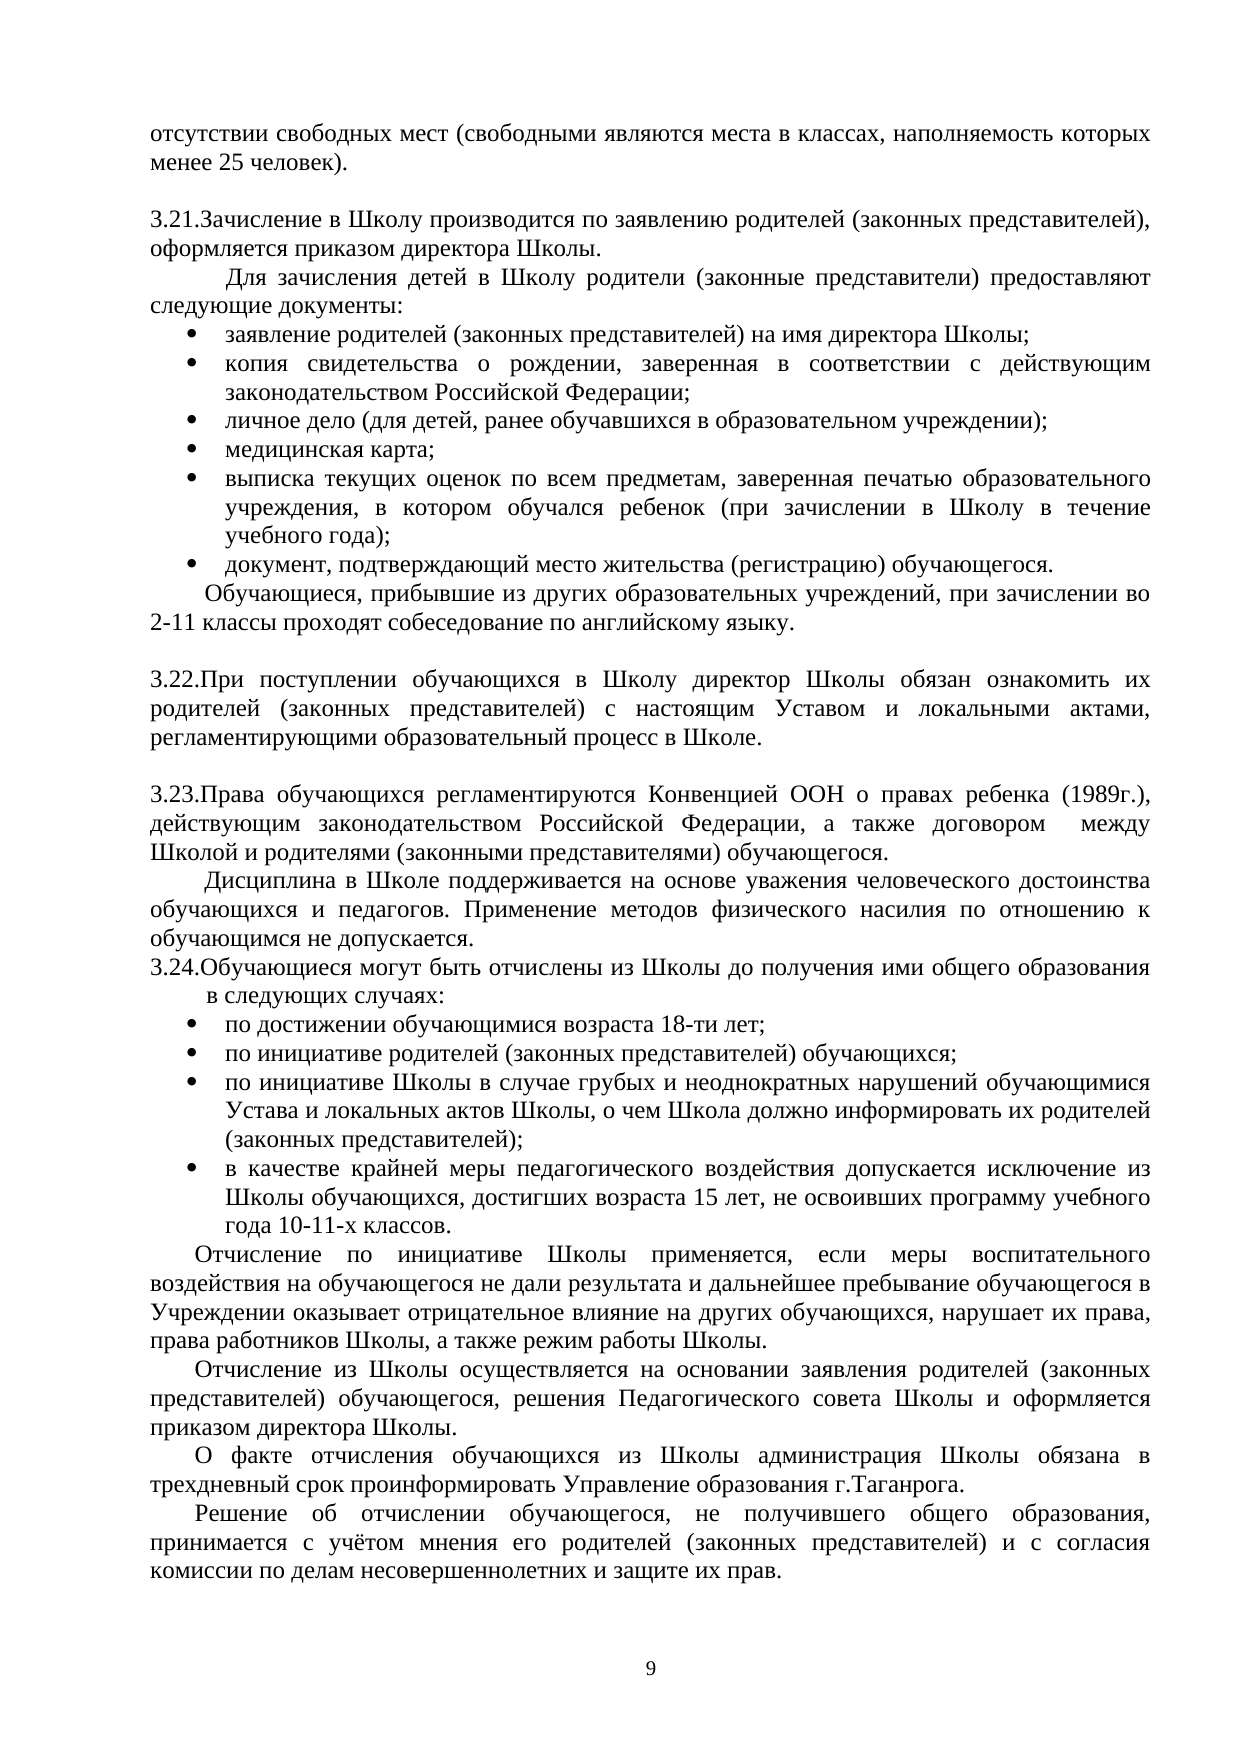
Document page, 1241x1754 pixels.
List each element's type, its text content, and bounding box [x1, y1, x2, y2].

text 3.22.При поступлении обучающихся в Школу директор Школы обязан ознакомить их родителей (законных представителей) с настоящим Уставом и локальными актами, регламентирующими образовательный процесс в Школе. [150, 664, 1152, 751]
text Отчисление по инициативе Школы применяется, если меры воспитательного воздействия на обучающегося не дали результата и дальнейшее пребывание обучающегося в Учреждении оказывает отрицательное влияние на других обучающихся, нарушает их права, права работников Школы, а также режим работы Школы. [150, 1239, 1152, 1354]
list документ, подтверждающий место жительства (регистрацию) обучающегося. [187, 549, 1152, 578]
text О факте отчисления обучающихся из Школы администрация Школы обязана в трехдневный срок проинформировать Управление образования г.Таганрога. [150, 1441, 1152, 1498]
list копия свидетельства о рождении, заверенная в соответствии с действующим законодательством Российской Федерации; [187, 348, 1152, 406]
list по достижении обучающимися возраста 18-ти лет; [187, 1009, 1152, 1038]
text Для зачисления детей в Школу родители (законные представители) предоставляют следующие документы: [150, 262, 1152, 319]
list в качестве крайней меры педагогического воздействия допускается исключение из Школы обучающихся, достигших возраста 15 лет, не освоивших программу учебного года 10-11-х классов. [187, 1153, 1152, 1239]
text Решение об отчислении обучающегося, не получившего общего образования, принимается с учётом мнения его родителей (законных представителей) и с согласия комиссии по делам несовершеннолетних и защите их прав. [150, 1498, 1152, 1584]
text Дисциплина в Школе поддерживается на основе уважения человеческого достоинства обучающихся и педагогов. Применение методов физического насилия по отношению к обучающимся не допускается. [150, 866, 1152, 952]
list выписка текущих оценок по всем предметам, заверенная печатью образовательного учреждения, в котором обучался ребенок (при зачислении в Школу в течение учебного года); [187, 463, 1152, 549]
text Обучающиеся, прибывшие из других образовательных учреждений, при зачислении во 2-11 классы проходят собеседование по английскому языку. [150, 578, 1152, 636]
text 3.23.Права обучающихся регламентируются Конвенцией ООН о правах ребенка (1989г.), действующим законодательством Российской Федерации, а также договором между Школой и родителями (законными представителями) обучающегося. [150, 779, 1152, 866]
text 3.24.Обучающиеся могут быть отчислены из Школы до получения ими общего образования в следующих случаях: [150, 952, 1152, 1009]
list по инициативе Школы в случае грубых и неоднократных нарушений обучающимися Устава и локальных актов Школы, о чем Школа должно информировать их родителей (законных представителей); [187, 1067, 1152, 1153]
list медицинская карта; [187, 434, 1152, 463]
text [150, 118, 1152, 176]
list личное дело (для детей, ранее обучавшихся в образовательном учреждении); [187, 406, 1152, 434]
list по инициативе родителей (законных представителей) обучающихся; [187, 1038, 1152, 1067]
text 3.21.Зачисление в Школу производится по заявлению родителей (законных представителей), оформляется приказом директора Школы. [150, 204, 1152, 262]
text Отчисление из Школы осуществляется на основании заявления родителей (законных представителей) обучающегося, решения Педагогического совета Школы и оформляется приказом директора Школы. [150, 1354, 1152, 1441]
list заявление родителей (законных представителей) на имя директора Школы; [187, 319, 1152, 348]
